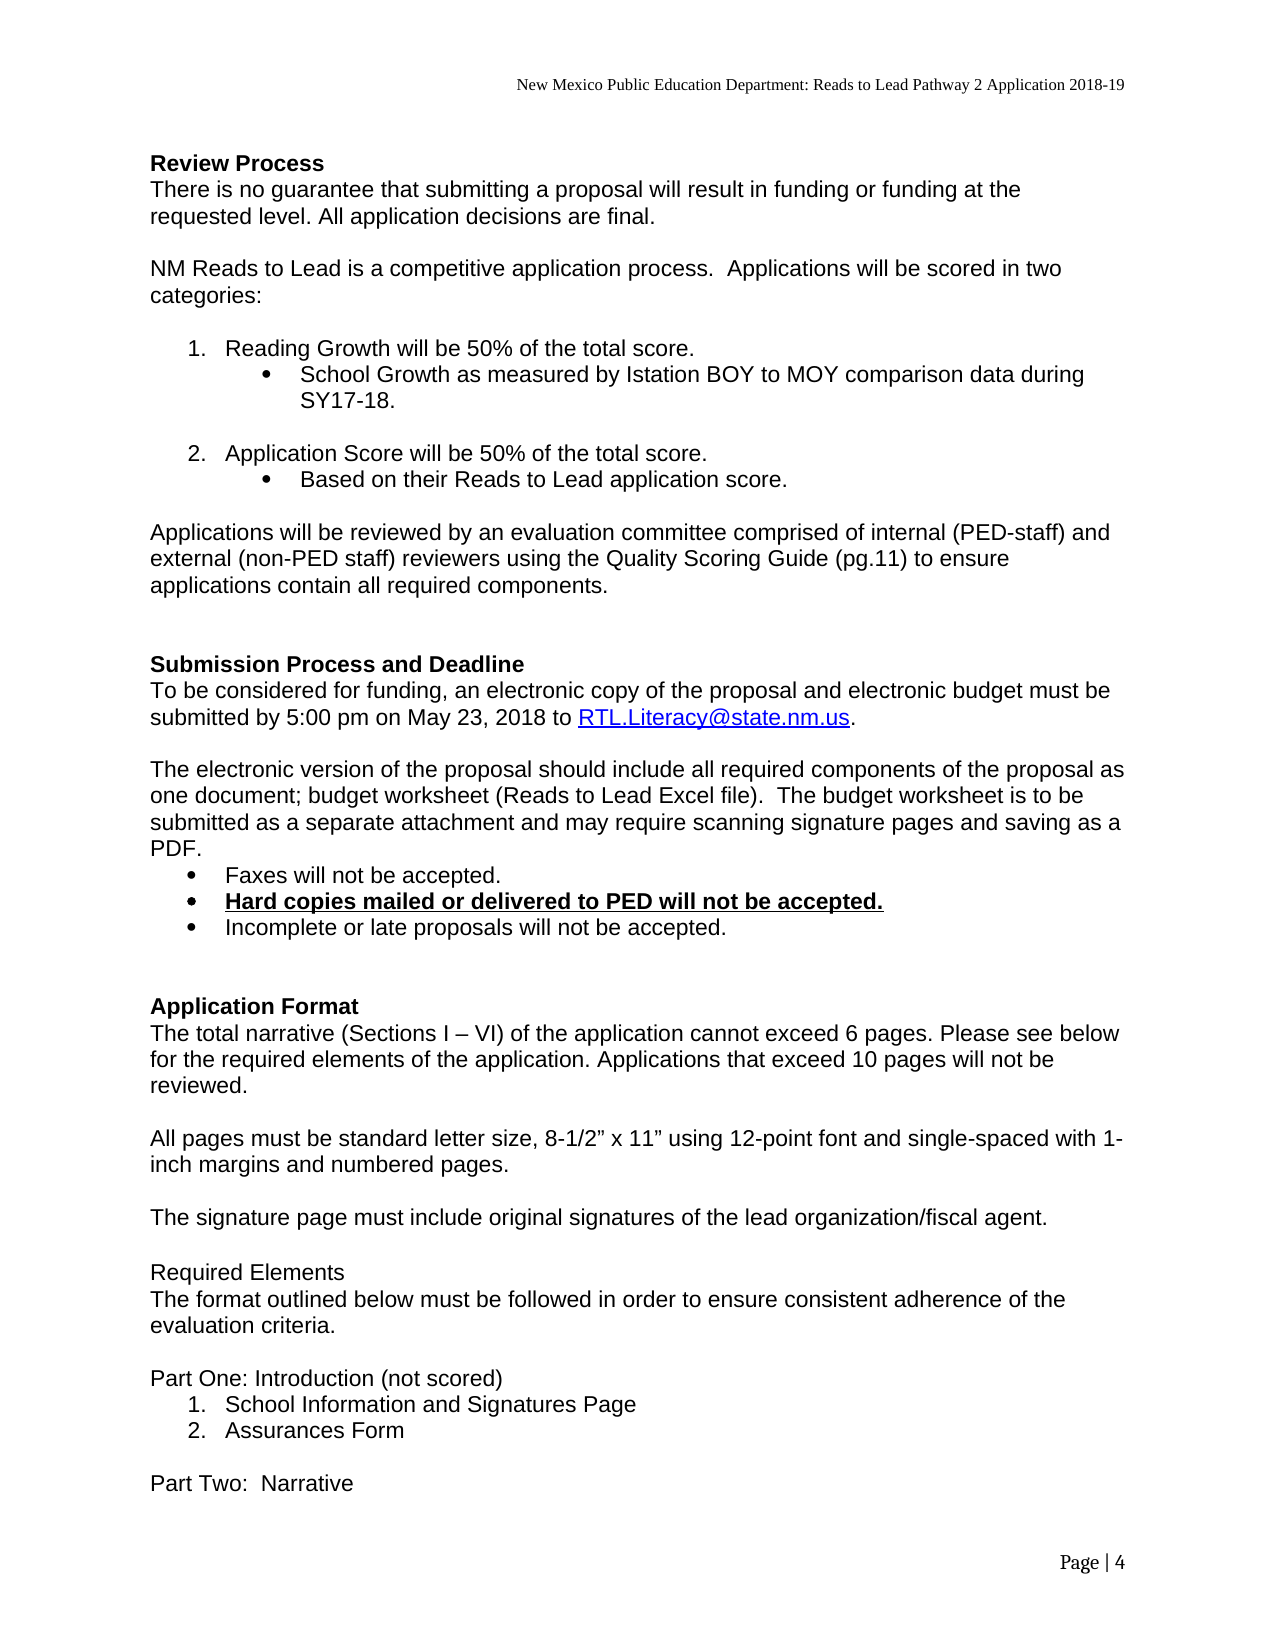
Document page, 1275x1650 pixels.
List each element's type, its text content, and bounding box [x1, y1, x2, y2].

list Based on their Reads to Lead application score. [262, 466, 1125, 493]
list Reading Growth will be 50% of the total score. [187, 334, 1125, 361]
text Submission Process and Deadline [150, 651, 1125, 677]
text The signature page must include original signatures of the lead organization/fiscal agent. [150, 1204, 1125, 1231]
text The total narrative (Sections I – VI) of the application cannot exceed 6 pages. Please see below for the required elements of the application. Applications that exceed 10 pages will not be reviewed. [150, 1020, 1125, 1099]
list School Information and Signatures Page [187, 1391, 1125, 1417]
list Faxes will not be accepted. [187, 862, 1125, 888]
text Part One: Introduction (not scored) [150, 1365, 1125, 1391]
list School Growth as measured by Istation BOY to MOY comparison data during SY17-18. [262, 361, 1125, 413]
text The electronic version of the proposal should include all required components of the proposal as one document; budget worksheet (Reads to Lead Excel file). The budget worksheet is to be submitted as a separate attachment and may require scanning signature pages and saving as a PDF. [150, 756, 1125, 862]
text To be considered for funding, an electronic copy of the proposal and electronic budget must be submitted by 5:00 pm on May 23, 2018 to RTL.Literacy@state.nm.us. [150, 677, 1125, 730]
list Incomplete or late proposals will not be accepted. [187, 914, 1125, 941]
text The format outlined below must be followed in order to ensure consistent adherence of the evaluation criteria. [150, 1286, 1125, 1338]
text Applications will be reviewed by an evaluation committee comprised of internal (PED-staff) and external (non-PED staff) reviewers using the Quality Scoring Guide (pg.11) to ensure applications contain all required components. [150, 519, 1125, 598]
text All pages must be standard letter size, 8-1/2” x 11” using 12-point font and single-spaced with 1-inch margins and numbered pages. [150, 1125, 1125, 1178]
text Part Two: Narrative [150, 1470, 1125, 1496]
text Review Process [150, 150, 1125, 176]
list Application Score will be 50% of the total score. [187, 440, 1125, 466]
text Application Format [150, 993, 1125, 1020]
text NM Reads to Lead is a competitive application process. Applications will be scored in two categories: [150, 255, 1125, 308]
text There is no guarantee that submitting a proposal will result in funding or funding at the requested level. All application decisions are final. [150, 176, 1125, 229]
text Required Elements [150, 1259, 1125, 1286]
list Assurances Form [187, 1417, 1125, 1444]
list Hard copies mailed or delivered to PED will not be accepted. [187, 888, 1125, 914]
